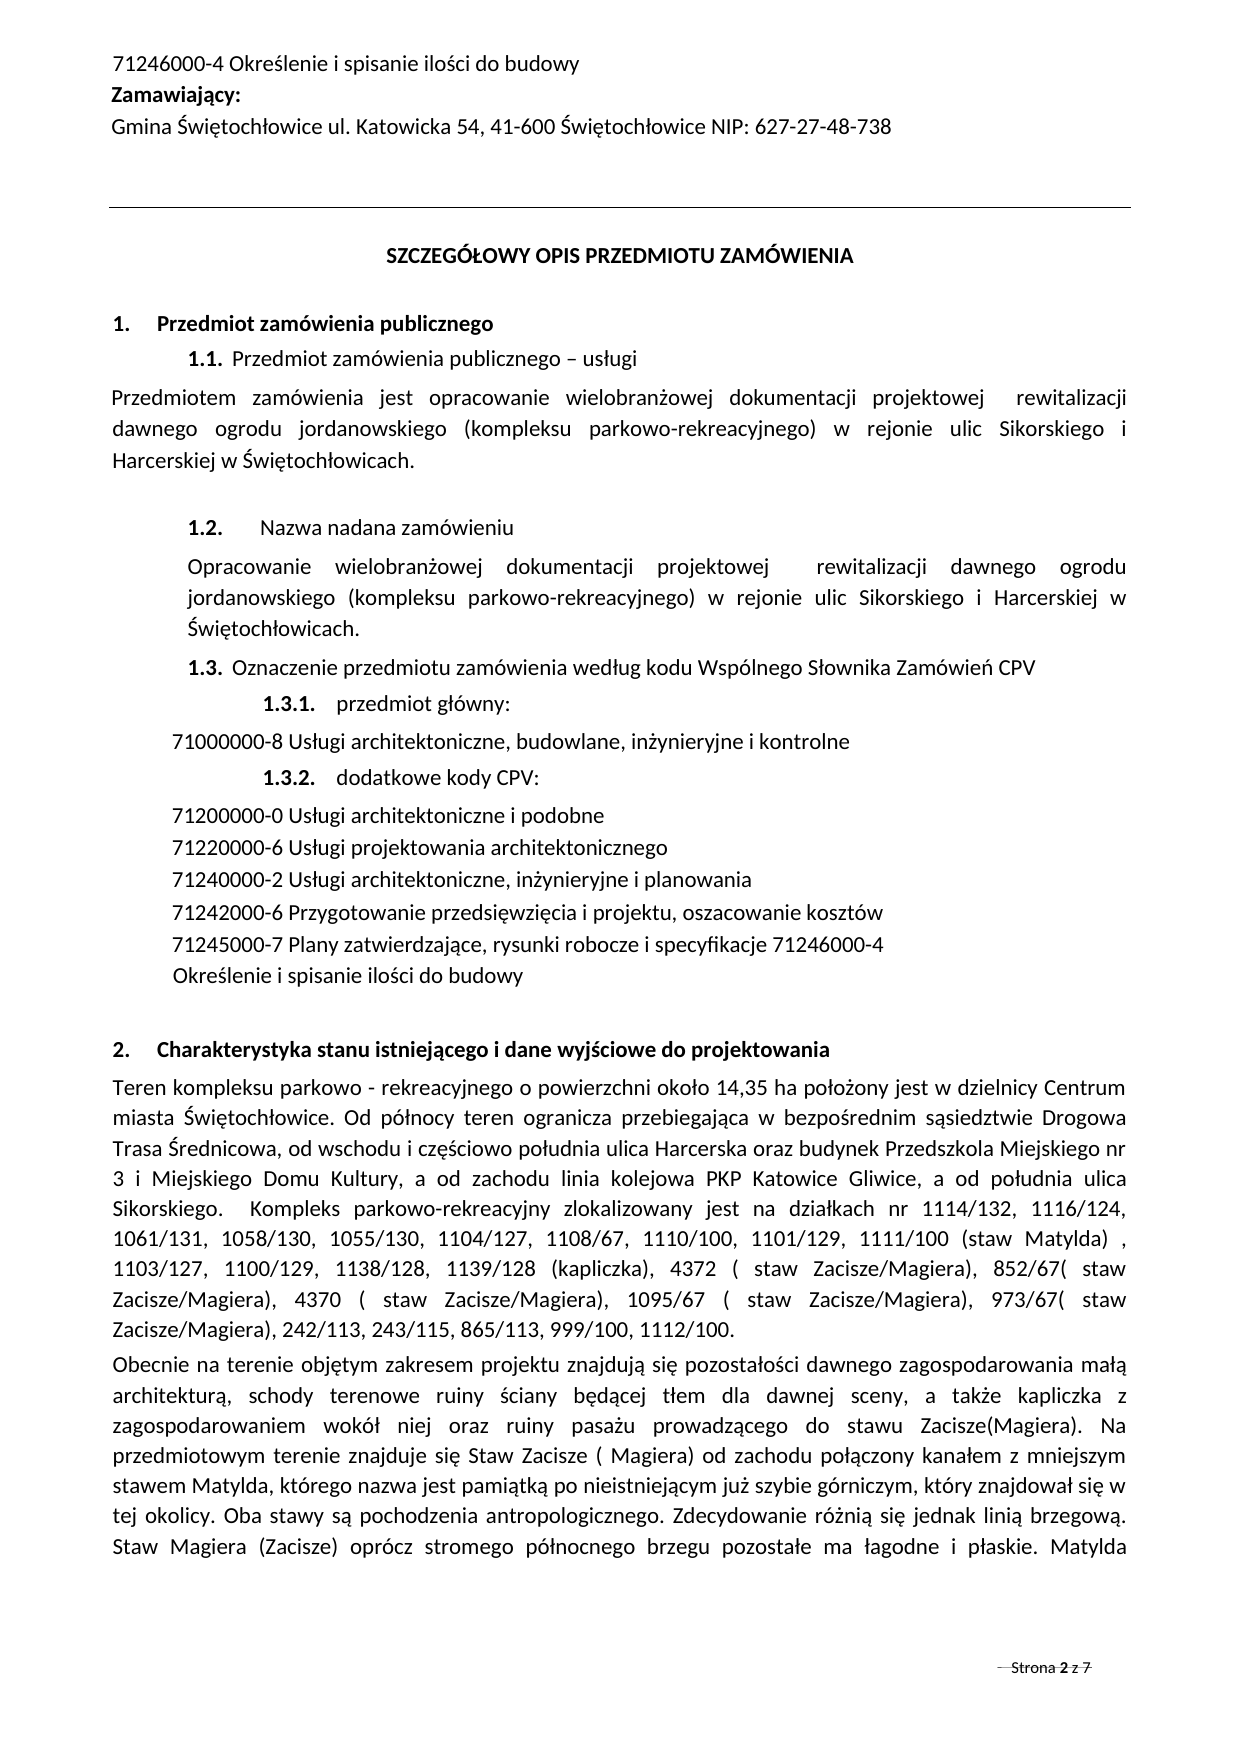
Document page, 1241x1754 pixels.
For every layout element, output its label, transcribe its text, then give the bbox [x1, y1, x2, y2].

list Przedmiot zamówienia publicznego – usługi [187, 344, 1128, 372]
list Charakterystyka stanu istniejącego i dane wyjściowe do projektowania [112, 1035, 1128, 1063]
list przedmiot główny: [262, 689, 1128, 717]
text Opracowanie wielobranżowej dokumentacji projektowej rewitalizacji dawnego ogrodu jordanowskiego (kompleksu parkowo-rekreacyjnego) w rejonie ulic Sikorskiego i Harcerskiej w Świętochłowicach. [187, 552, 1128, 643]
text Gmina Świętochłowice ul. Katowicka 54, 41-600 Świętochłowice NIP: 627-27-48-738 [111, 112, 1128, 141]
text SZCZEGÓŁOWY OPIS PRZEDMIOTU ZAMÓWIENIA [112, 241, 1128, 269]
text 71242000-6 Przygotowanie przedsięwzięcia i projektu, oszacowanie kosztów [172, 898, 1128, 926]
list dodatkowe kody CPV: [262, 763, 1128, 791]
text 71000000-8 Usługi architektoniczne, budowlane, inżynieryjne i kontrolne [172, 727, 1128, 755]
text 71246000-4 Określenie i spisanie ilości do budowy [112, 49, 1128, 77]
text Zamawiający: [111, 81, 1128, 108]
text 71220000-6 Usługi projektowania architektonicznego [172, 833, 1128, 861]
list Oznaczenie przedmiotu zamówienia według kodu Wspólnego Słownika Zamówień CPV [187, 653, 1128, 681]
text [112, 1351, 1128, 1560]
text 71245000-7 Plany zatwierdzające, rysunki robocze i specyfikacje 71246000-4 Określenie i spisanie ilości do budowy [172, 930, 885, 989]
list Przedmiot zamówienia publicznego [112, 309, 1128, 337]
text 71240000-2 Usługi architektoniczne, inżynieryjne i planowania [172, 866, 1128, 894]
list Nazwa nadana zamówieniu [187, 513, 1128, 541]
text Teren kompleksu parkowo - rekreacyjnego o powierzchni około 14,35 ha położony jest w dzielnicy Centrum miasta Świętochłowice. Od północy teren ogranicza przebiegająca w bezpośrednim sąsiedztwie Drogowa Trasa Średnicowa, od wschodu i częściowo południa ulica Harcerska oraz budynek Przedszkola Miejskiego nr 3 i Miejskiego Domu Kultury, a od zachodu linia kolejowa PKP Katowice Gliwice, a od południa ulica Sikorskiego. Kompleks parkowo-rekreacyjny zlokalizowany jest na działkach nr 1114/132, 1116/124, 1061/131, 1058/130, 1055/130, 1104/127, 1108/67, 1110/100, 1101/129, 1111/100 (staw Matylda) , 1103/127, 1100/129, 1138/128, 1139/128 (kapliczka), 4372 ( staw Zacisze/Magiera), 852/67( staw Zacisze/Magiera), 4370 ( staw Zacisze/Magiera), 1095/67 ( staw Zacisze/Magiera), 973/67( staw Zacisze/Magiera), 242/113, 243/115, 865/113, 999/100, 1112/100. [112, 1073, 1128, 1343]
text Przedmiotem zamówienia jest opracowanie wielobranżowej dokumentacji projektowej rewitalizacji dawnego ogrodu jordanowskiego (kompleksu parkowo-rekreacyjnego) w rejonie ulic Sikorskiego i Harcerskiej w Świętochłowicach. [111, 383, 1128, 474]
text 71200000-0 Usługi architektoniczne i podobne [172, 801, 1128, 829]
